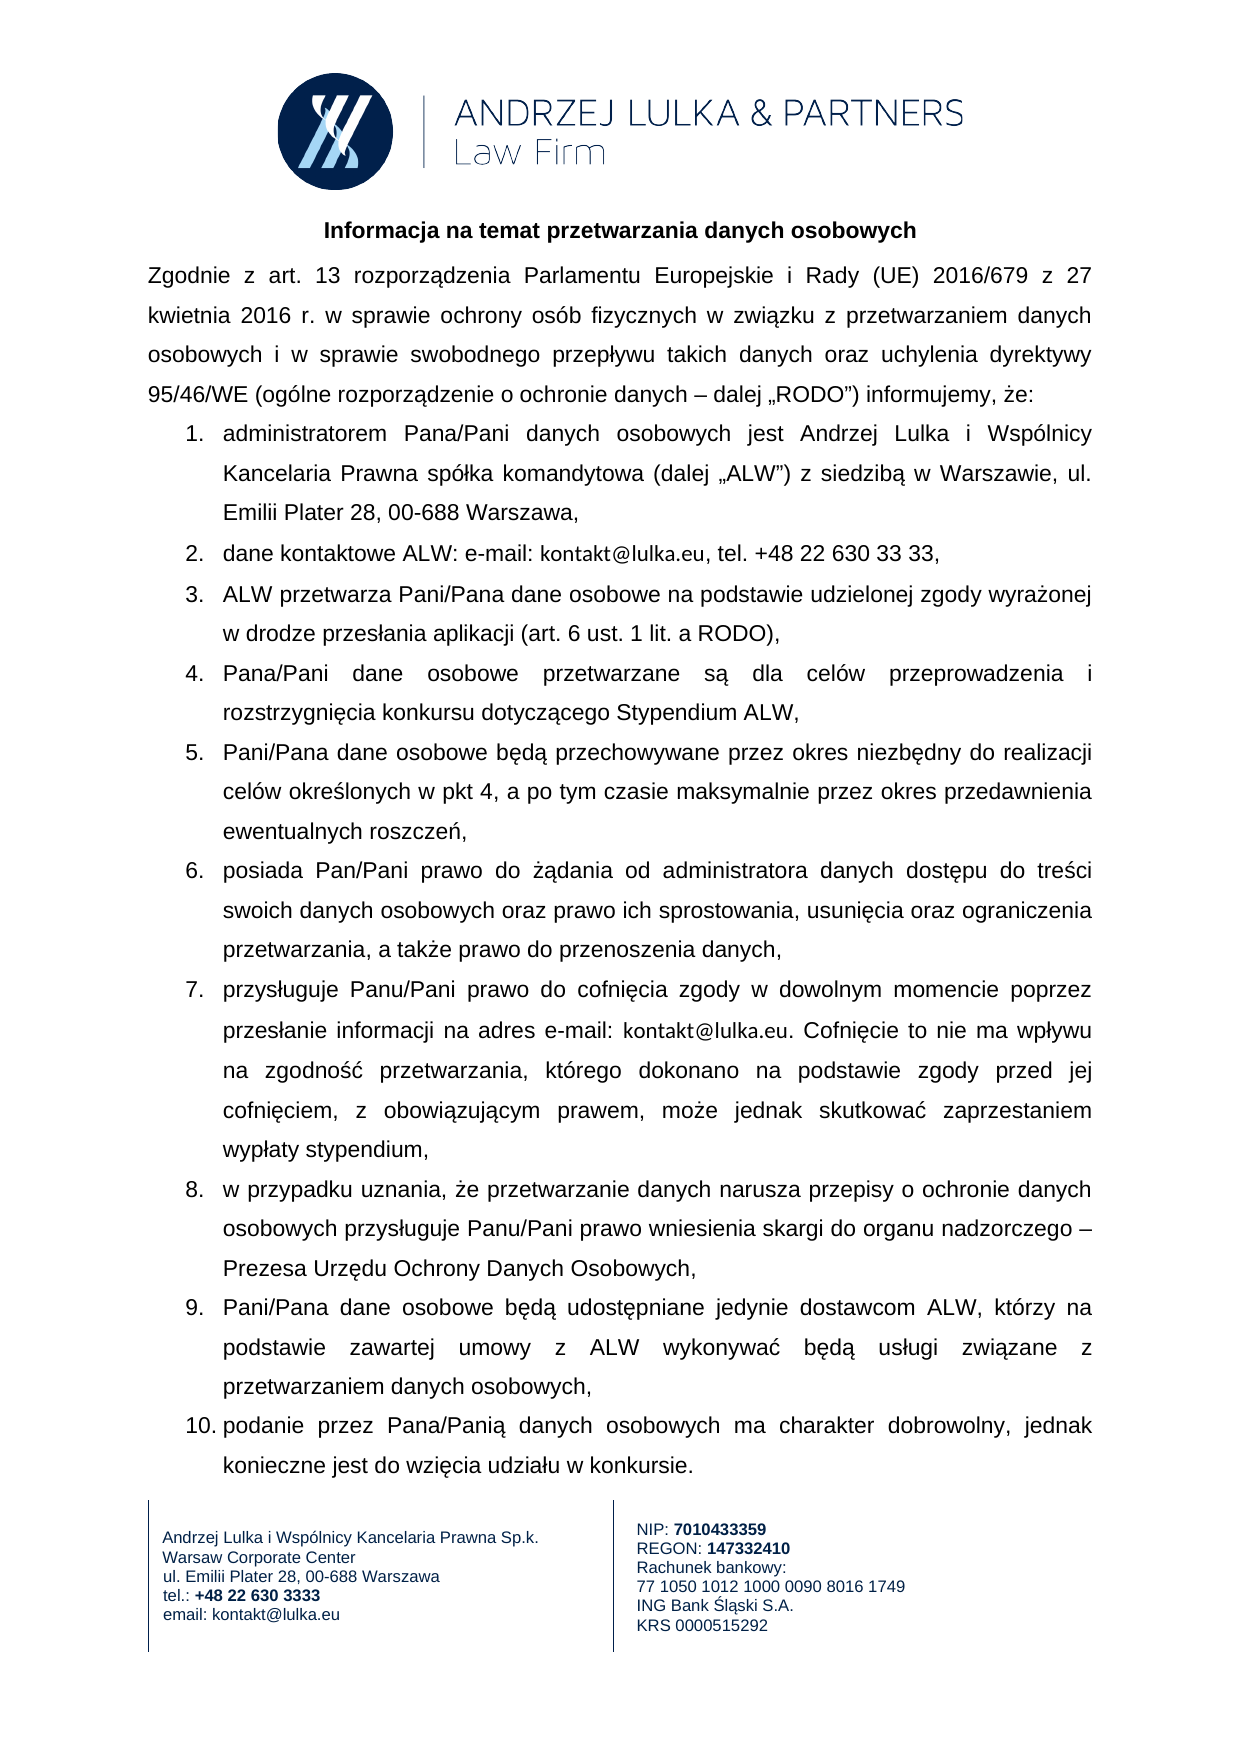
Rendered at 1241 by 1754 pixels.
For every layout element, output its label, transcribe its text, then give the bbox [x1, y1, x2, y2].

list administratorem Pana/Pani danych osobowych jest Andrzej Lulka i Wspólnicy Kancelaria Prawna spółka komandytowa (dalej „ALW”) z siedzibą w Warszawie, ul. Emilii Plater 28, 00-688 Warszawa, [185, 420, 1093, 526]
text Informacja na temat przetwarzania danych osobowych [148, 217, 1093, 244]
list Pani/Pana dane osobowe będą przechowywane przez okres niezbędny do realizacji celów określonych w pkt 4, a po tym czasie maksymalnie przez okres przedawnienia ewentualnych roszczeń, [185, 739, 1093, 844]
list ALW przetwarza Pani/Pana dane osobowe na podstawie udzielonej zgody wyrażonej w drodze przesłania aplikacji (art. 6 ust. 1 lit. a RODO), [185, 581, 1093, 647]
list dane kontaktowe ALW: e-mail: kontakt@lulka.eu, tel. +48 22 630 33 33, [185, 539, 1093, 567]
list przysługuje Panu/Pani prawo do cofnięcia zgody w dowolnym momencie poprzez przesłanie informacji na adres e-mail: kontakt@lulka.eu. Cofnięcie to nie ma wpływu na zgodność przetwarzania, którego dokonano na podstawie zgody przed jej cofnięciem, z obowiązującym prawem, może jednak skutkować zaprzestaniem wypłaty stypendium, [185, 976, 1093, 1162]
list podanie przez Pana/Panią danych osobowych ma charakter dobrowolny, jednak konieczne jest do wzięcia udziału w konkursie. [185, 1412, 1093, 1478]
list Pani/Pana dane osobowe będą udostępniane jedynie dostawcom ALW, którzy na podstawie zawartej umowy z ALW wykonywać będą usługi związane z przetwarzaniem danych osobowych, [185, 1294, 1093, 1399]
list w przypadku uznania, że przetwarzanie danych narusza przepisy o ochronie danych osobowych przysługuje Panu/Pani prawo wniesienia skargi do organu nadzorczego – Prezesa Urzędu Ochrony Danych Osobowych, [185, 1176, 1093, 1281]
list posiada Pan/Pani prawo do żądania od administratora danych dostępu do treści swoich danych osobowych oraz prawo ich sprostowania, usunięcia oraz ograniczenia przetwarzania, a także prawo do przenoszenia danych, [185, 857, 1093, 962]
list Pana/Pani dane osobowe przetwarzane są dla celów przeprowadzenia i rozstrzygnięcia konkursu dotyczącego Stypendium ALW, [185, 660, 1093, 726]
picture [277, 73, 963, 190]
text Zgodnie z art. 13 rozporządzenia Parlamentu Europejskie i Rady (UE) 2016/679 z 27 kwietnia 2016 r. w sprawie ochrony osób fizycznych w związku z przetwarzaniem danych osobowych i w sprawie swobodnego przepływu takich danych oraz uchylenia dyrektywy 95/46/WE (ogólne rozporządzenie o ochronie danych – dalej „RODO”) informujemy, że: [148, 262, 1093, 407]
